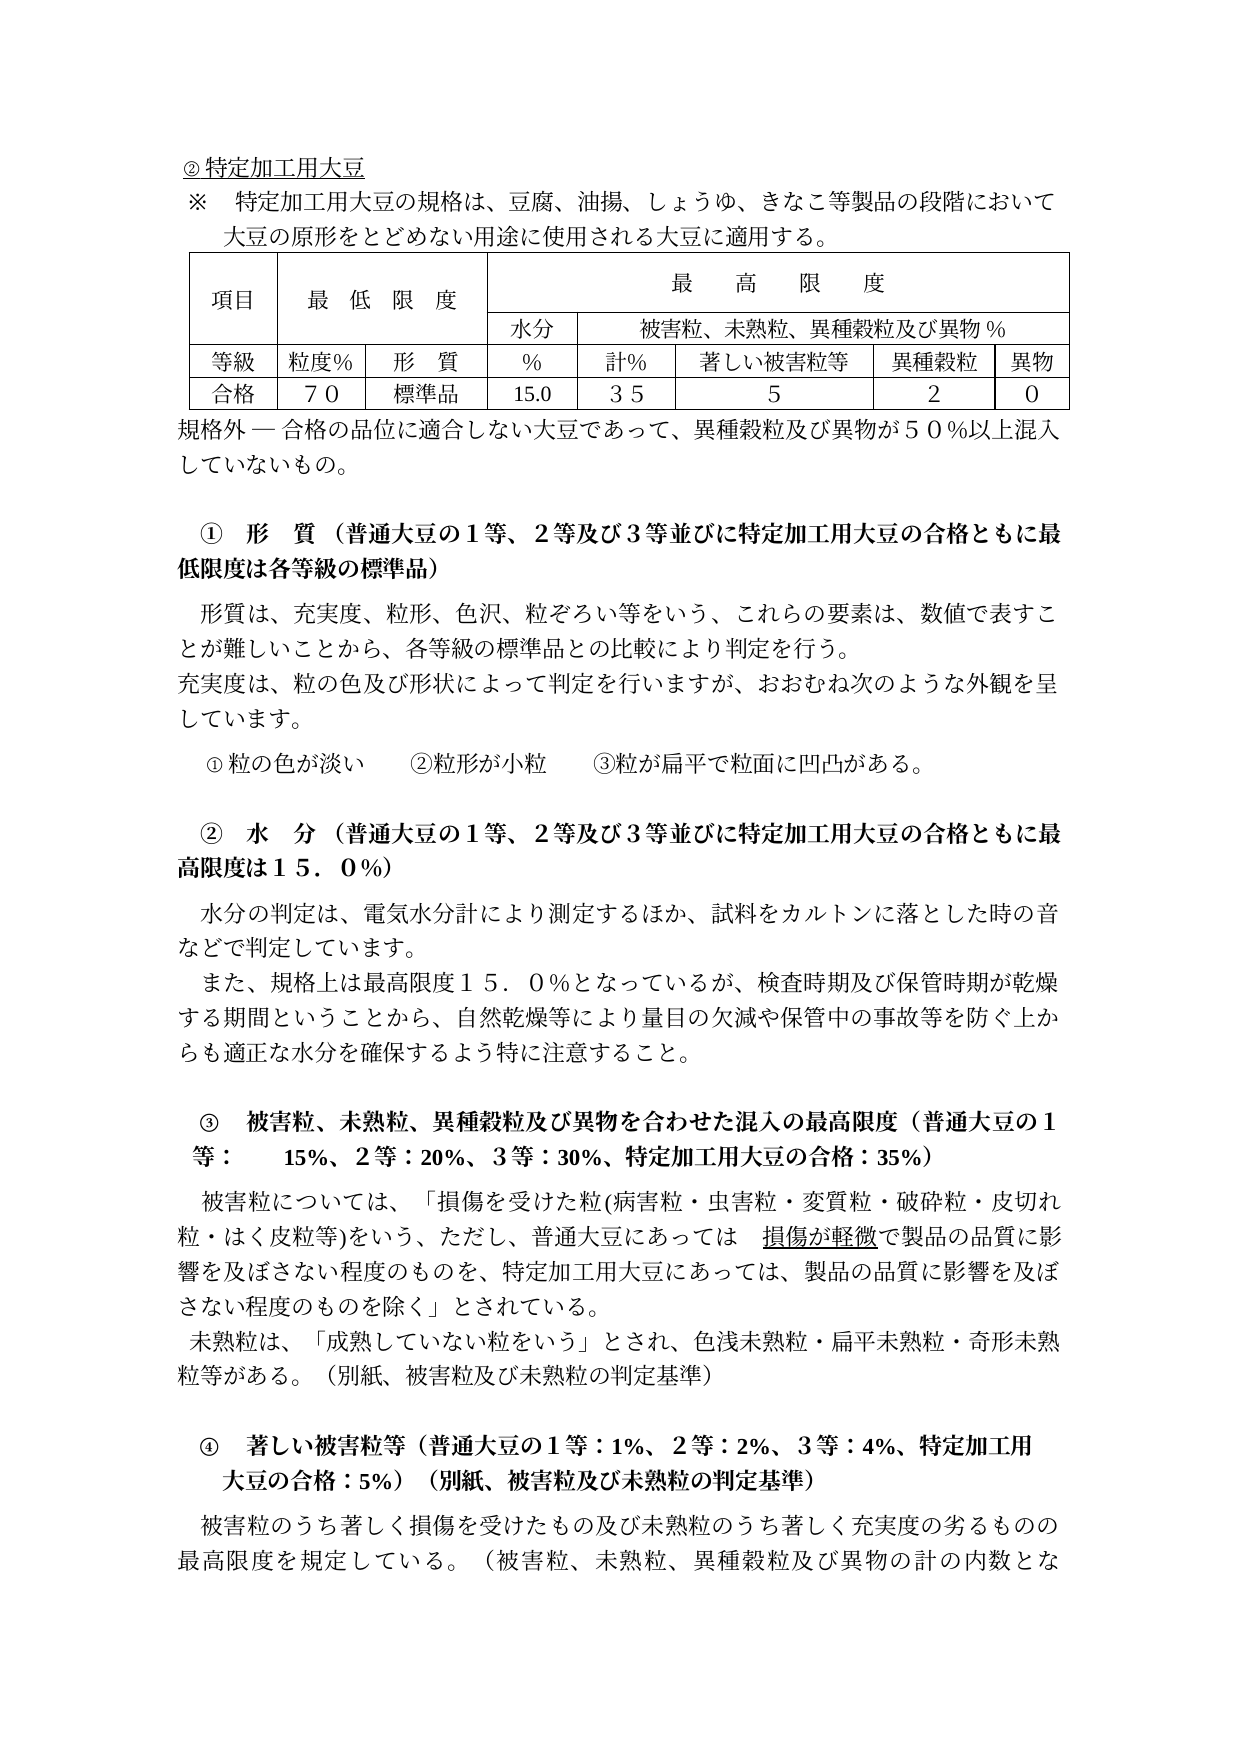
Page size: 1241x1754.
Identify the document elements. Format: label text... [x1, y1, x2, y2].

text ②特定加工用大豆 [177, 148, 1063, 182]
text 充実度は、粒の色及び形状によって判定を行いますが、おおむね次のような外観を呈しています。 [177, 664, 1063, 734]
table_cell ５ [676, 378, 873, 409]
text また、規格上は最高限度１５．０％となっているが、検査時期及び保管時期が乾燥する期間ということから、自然乾燥等により量目の欠減や保管中の事故等を防ぐ上からも適正な水分を確保するよう特に注意すること。 [177, 963, 1063, 1068]
text ① 形 質 （普通大豆の１等、２等及び３等並びに特定加工用大豆の合格ともに最 低限度は各等級の標準品） [177, 514, 1063, 584]
table_cell ％ [488, 345, 577, 377]
table_cell 異種穀粒 [874, 345, 994, 377]
table_cell 標準品 [366, 378, 487, 409]
table_cell 粒度％ [278, 345, 365, 377]
text 規格外 ─ 合格の品位に適合しない大豆であって、異種穀粒及び異物が５０％以上混入していないもの。 [177, 410, 1063, 480]
table_cell 著しい被害粒等 [676, 345, 873, 377]
text 水分の判定は、電気水分計により測定するほか、試料をカルトンに落とした時の音などで判定しています。 [177, 894, 1063, 963]
table_cell ７０ [278, 378, 365, 409]
table_cell 被害粒、未熟粒、異種穀粒及び異物 ％ [578, 313, 1069, 344]
table_header 最 低 限 度 [278, 253, 487, 344]
text 形質は、充実度、粒形、色沢、粒ぞろい等をいう、これらの要素は、数値で表すことが難しいことから、各等級の標準品との比較により判定を行う。 [177, 594, 1063, 664]
table_header 最 高 限 度 [488, 253, 1069, 312]
text ② 水 分 （普通大豆の１等、２等及び３等並びに特定加工用大豆の合格ともに最 高限度は１５．０％） [177, 814, 1063, 883]
list 特定加工用大豆の規格は、豆腐、油揚、しょうゆ、きなこ等製品の段階において [188, 182, 1063, 217]
list 著しい被害粒等（普通大豆の１等：1%、２等：2%、３等：4%、特定加工用 [199, 1426, 1063, 1461]
table_cell ０ [996, 378, 1069, 409]
text ①粒の色が淡い ②粒形が小粒 ③粒が扁平で粒面に凹凸がある。 [177, 744, 1063, 779]
text 被害粒については、「損傷を受けた粒(病害粒・虫害粒・変質粒・破砕粒・皮切れ粒・はく皮粒等)をいう、ただし、普通大豆にあっては 損傷が軽微で製品の品質に影響を及ぼさない程度のものを、特定加工用大豆にあっては、製品の品質に影響を及ぼさない程度のものを除く」とされている。 [177, 1182, 1063, 1322]
table_cell 異物 [996, 345, 1069, 377]
text 大豆の原形をとどめない用途に使用される大豆に適用する。 [177, 217, 1063, 252]
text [177, 1506, 1063, 1576]
table_cell 形 質 [366, 345, 487, 377]
table_cell 計％ [578, 345, 675, 377]
list 被害粒、未熟粒、異種穀粒及び異物を合わせた混入の最高限度（普通大豆の１等： 15%、２等：20%、３等：30%、特定加工用大豆の合格：35%） [192, 1102, 1063, 1172]
table_cell 15.0 [488, 378, 577, 409]
text 未熟粒は、「成熟していない粒をいう」とされ、色浅未熟粒・扁平未熟粒・奇形未熟粒等がある。（別紙、被害粒及び未熟粒の判定基準） [177, 1322, 1063, 1391]
table_cell 合格 [190, 378, 277, 409]
table_header 項目 [190, 253, 277, 344]
text 大豆の合格：5%）（別紙、被害粒及び未熟粒の判定基準） [199, 1461, 1063, 1496]
table_cell ２ [874, 378, 994, 409]
table_cell 水分 [488, 313, 577, 344]
table_cell ３５ [578, 378, 675, 409]
table_cell 等級 [190, 345, 277, 377]
